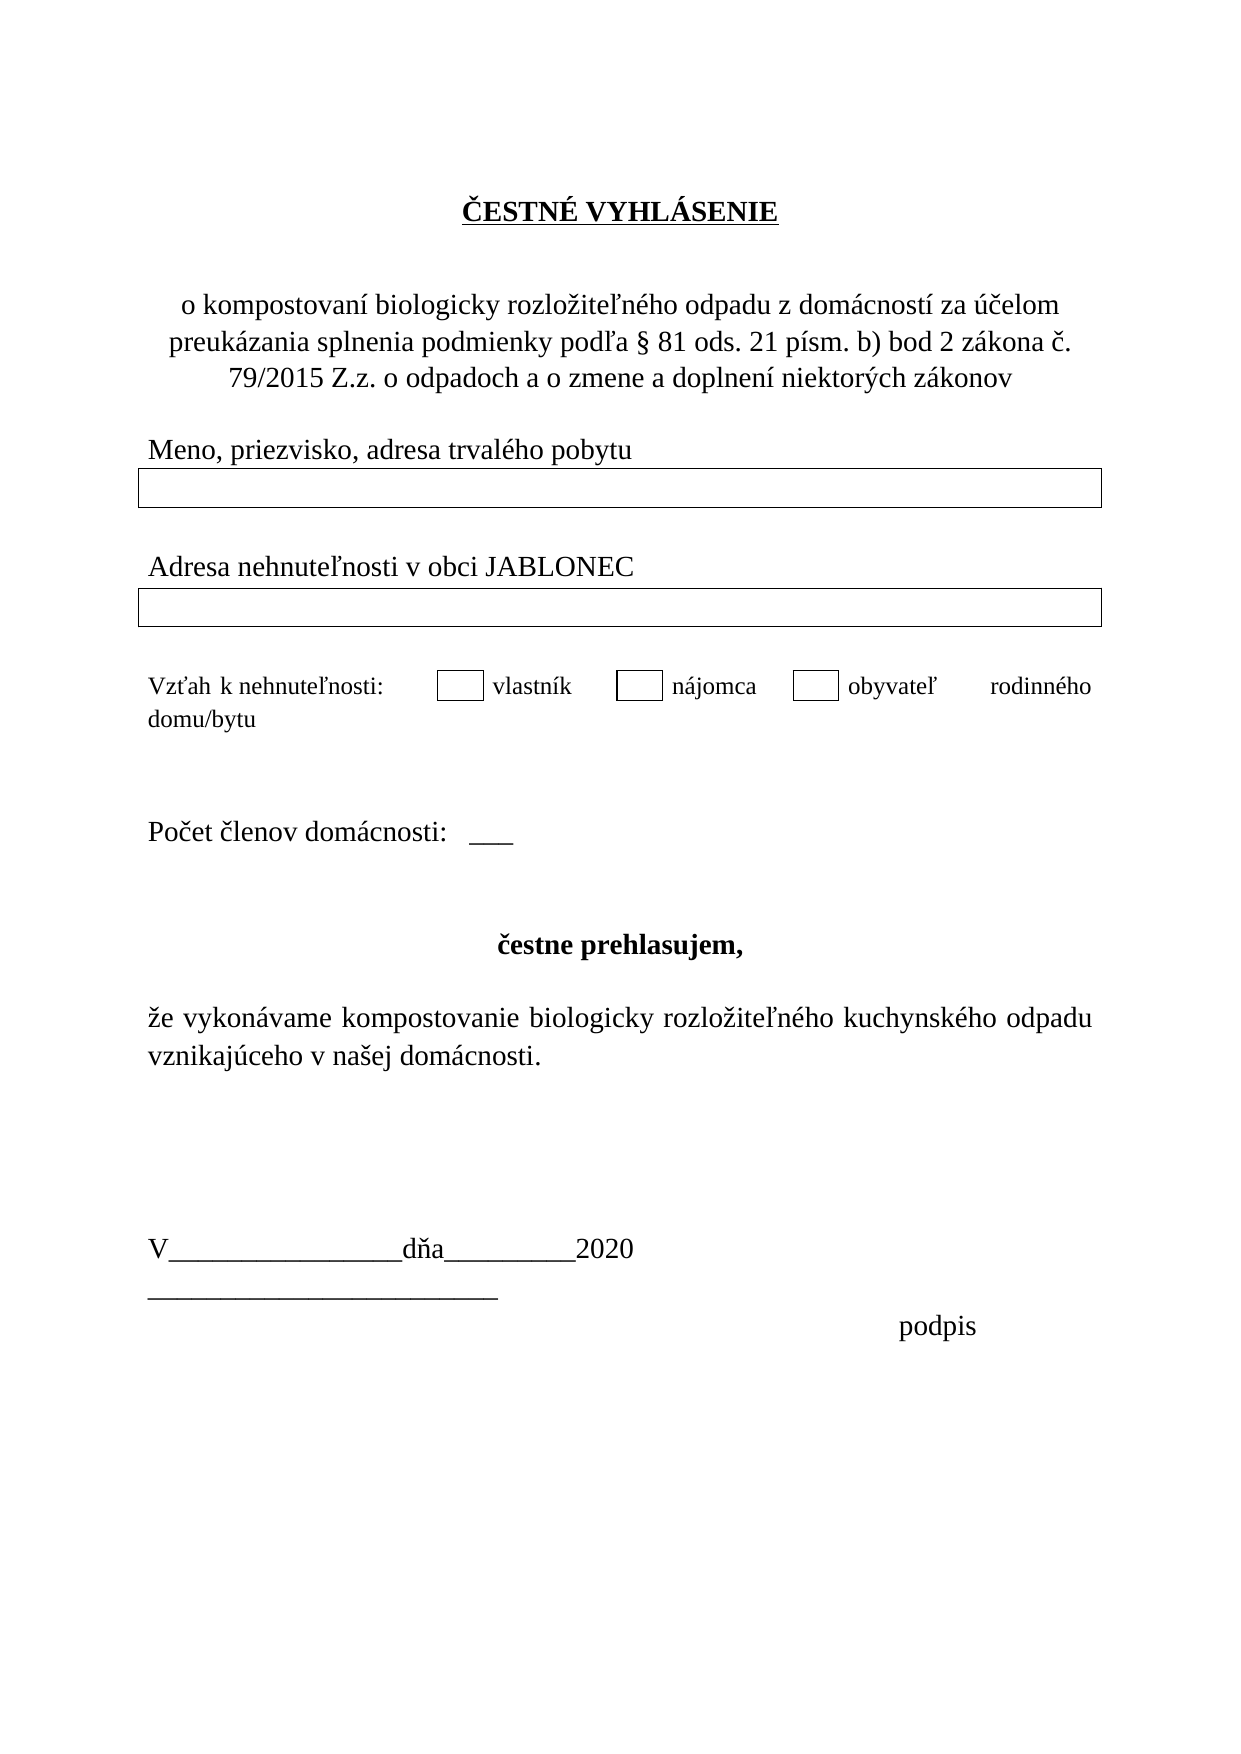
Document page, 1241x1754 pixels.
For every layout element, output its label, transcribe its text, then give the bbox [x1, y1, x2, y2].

text Adresa nehnuteľnosti v obci JABLONEC [148, 549, 1093, 583]
text Meno, priezvisko, adresa trvalého pobytu [148, 432, 1093, 466]
text Počet členov domácnosti: ___ [148, 814, 1093, 848]
text V________________dňa_________2020 ________________________ [148, 1231, 1093, 1303]
text ČESTNÉ VYHLÁSENIE [148, 194, 1093, 228]
text čestne prehlasujem, [148, 927, 1093, 961]
text že vykonávame kompostovanie biologicky rozložiteľného kuchynského odpadu vznikajúceho v našej domácnosti. [148, 1000, 1093, 1072]
text o kompostovaní biologicky rozložiteľného odpadu z domácností za účelom preukázania splnenia podmienky podľa § 81 ods. 21 písm. b) bod 2 zákona č. 79/2015 Z.z. o odpadoch a o zmene a doplnení niektorých zákonov [148, 287, 1093, 393]
text podpis [148, 1308, 1093, 1342]
text Vzťah k nehnuteľnosti: vlastník nájomca obyvateľ rodinného domu/bytu [148, 671, 1093, 733]
